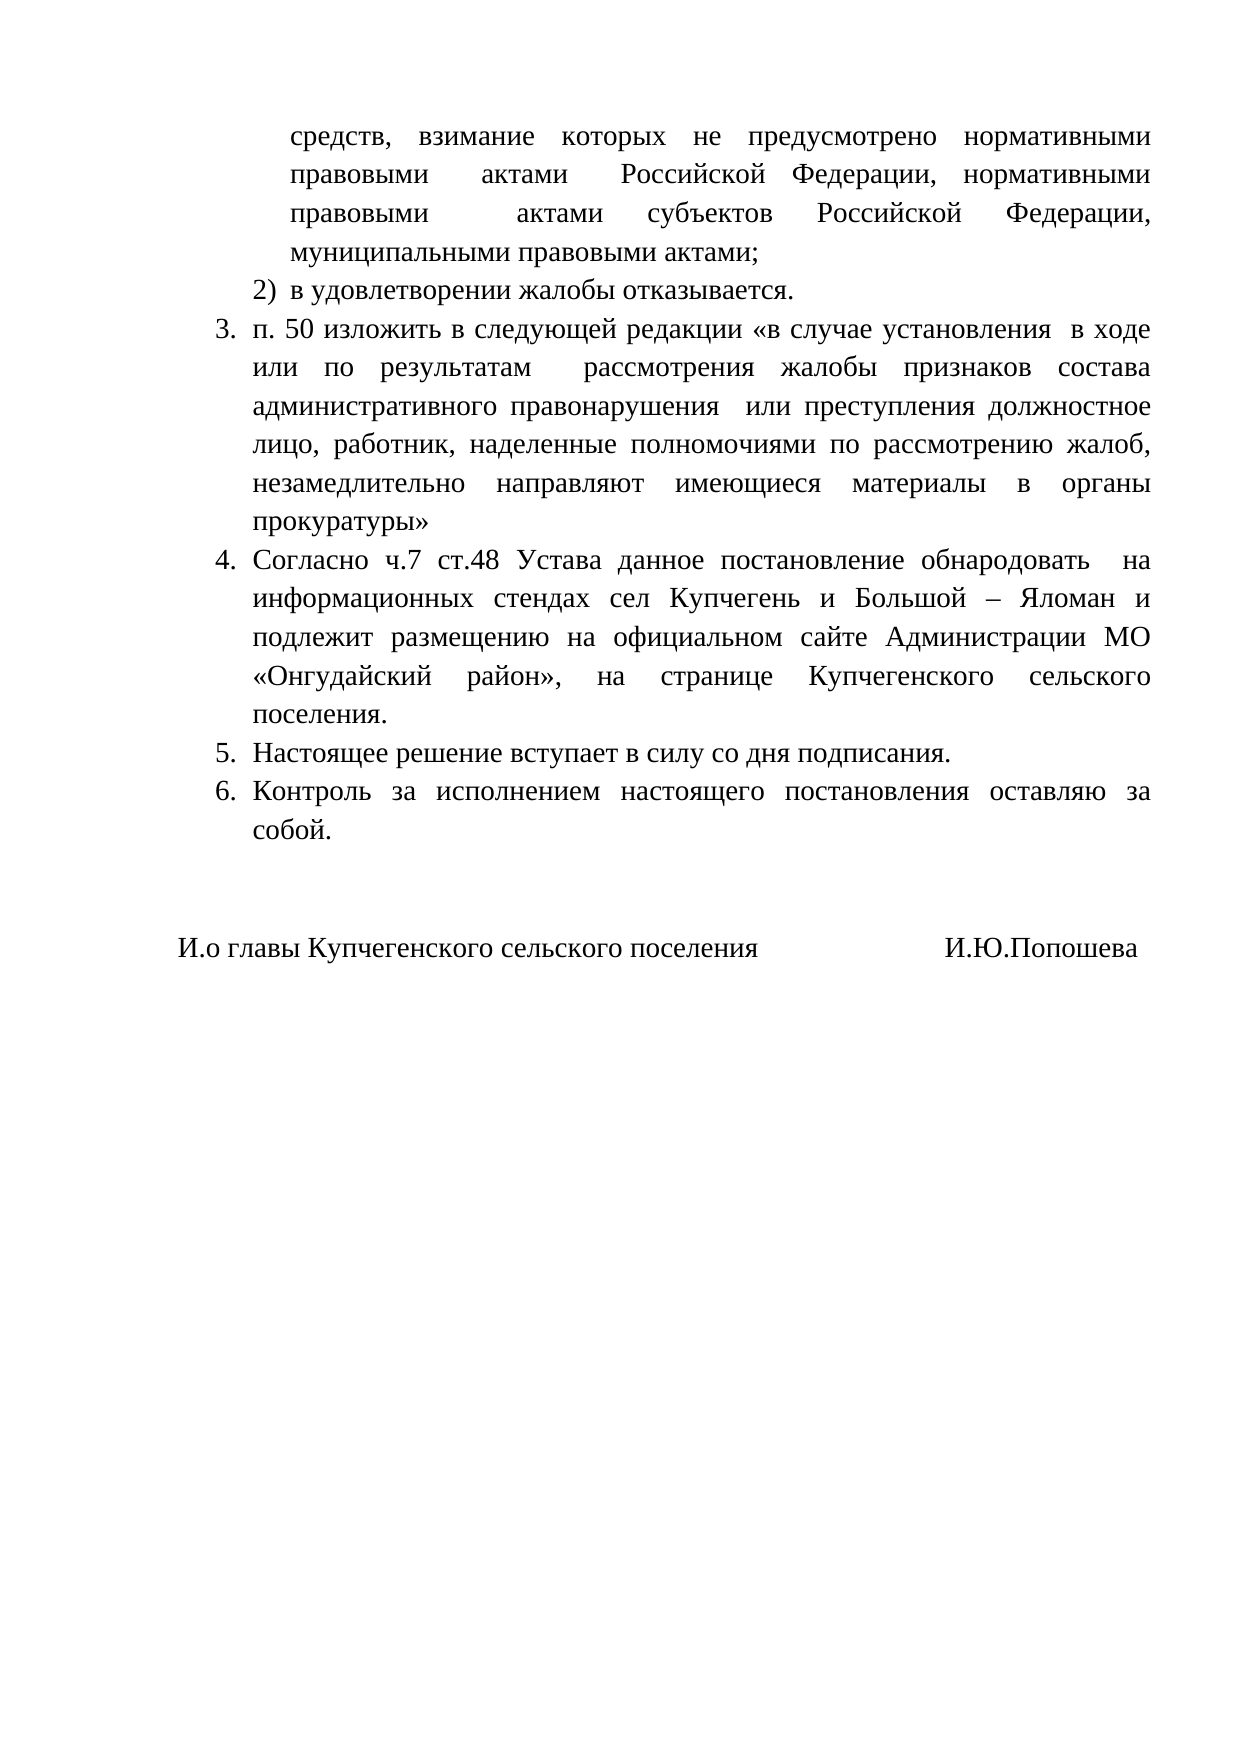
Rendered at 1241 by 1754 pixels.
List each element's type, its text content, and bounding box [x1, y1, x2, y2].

list Настоящее решение вступает в силу со дня подписания. [215, 735, 1152, 768]
text И.о главы Купчегенского сельского поселения И.Ю.Попошева [177, 931, 1152, 964]
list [252, 118, 1152, 267]
list Контроль за исполнением настоящего постановления оставляю за собой. [215, 773, 1152, 845]
list в удовлетворении жалобы отказывается. [252, 272, 1152, 306]
list п. 50 изложить в следующей редакции «в случае установления в ходе или по результатам рассмотрения жалобы признаков состава административного правонарушения или преступления должностное лицо, работник, наделенные полномочиями по рассмотрению жалоб, незамедлительно направляют имеющиеся материалы в органы прокуратуры» [215, 311, 1152, 537]
list Согласно ч.7 ст.48 Устава данное постановление обнародовать на информационных стендах сел Купчегень и Большой – Яломан и подлежит размещению на официальном сайте Администрации МО «Онгудайский район», на странице Купчегенского сельского поселения. [215, 542, 1152, 730]
